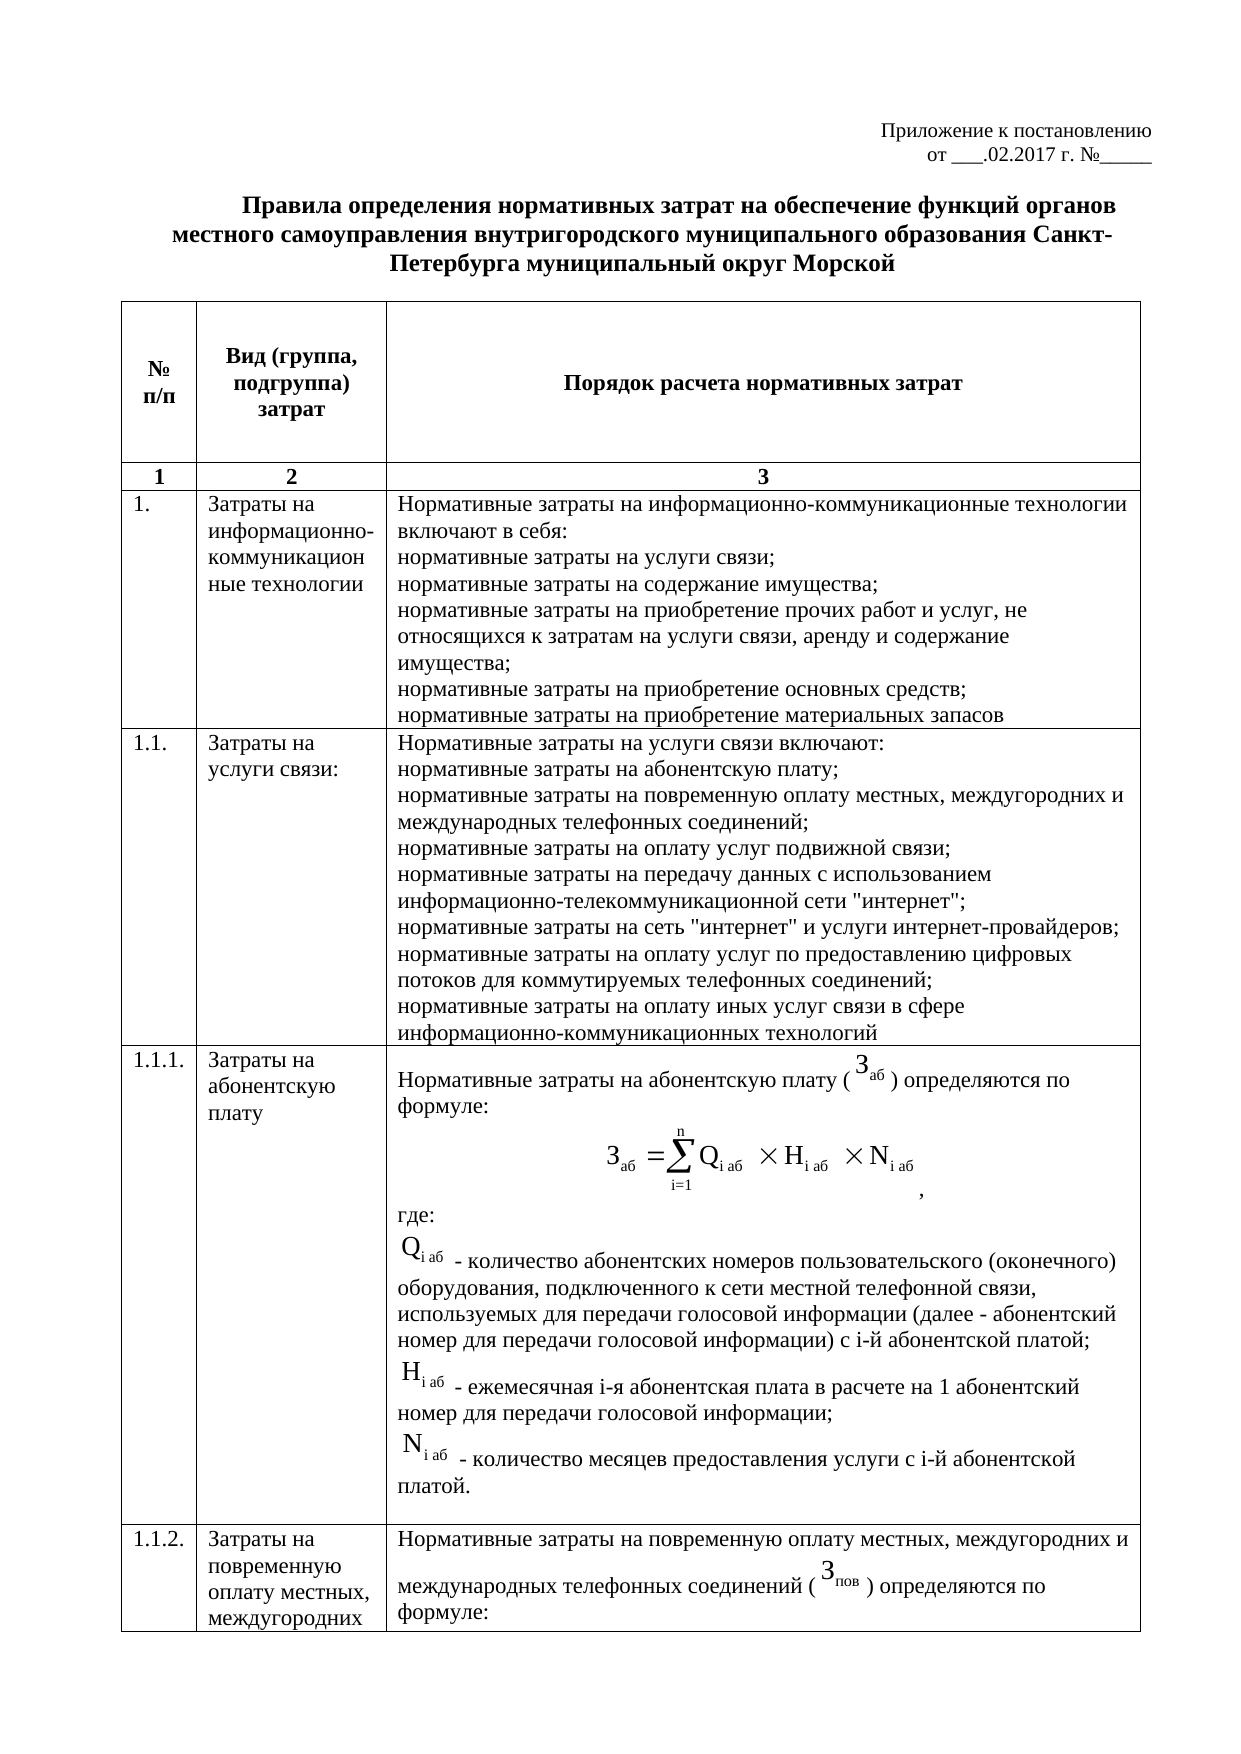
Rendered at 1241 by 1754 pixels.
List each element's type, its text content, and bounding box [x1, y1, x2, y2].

table_cell 2 [197, 463, 386, 489]
table_cell 1 [122, 463, 196, 489]
table_cell 3 [387, 463, 1140, 489]
text Правила определения нормативных затрат на обеспечение функций органов местного самоуправления внутригородского муниципального образования Санкт-Петербурга муниципальный округ Морской [133, 190, 1152, 277]
table_cell Затраты на информационно-коммуникационные технологии [197, 491, 386, 728]
text Приложение к постановлению [133, 118, 1152, 142]
table_header Порядок расчета нормативных затрат [387, 302, 1140, 462]
table_cell Затраты на услуги связи: [197, 729, 386, 1045]
text от ___.02.2017 г. №_____ [133, 142, 1152, 166]
table_cell Нормативные затраты на абонентскую плату () определяются по формуле: , где: - количество абонентских номеров пользовательского (оконечного) оборудования, подключенного к сети местной телефонной связи, используемых для передачи голосовой информации (далее - абонентский номер для передачи голосовой информации) с i-й абонентской платой; - ежемесячная i-я абонентская плата в расчете на 1 абонентский номер для передачи голосовой информации; - количество месяцев предоставления услуги с i-й абонентской платой. [387, 1046, 1140, 1524]
table_header № п/п [122, 302, 196, 462]
table_cell 1.1.2. [122, 1525, 196, 1631]
table_cell 1.1. [122, 729, 196, 1045]
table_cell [387, 1525, 1140, 1631]
table_cell 1. [122, 491, 196, 728]
table_cell Нормативные затраты на услуги связи включают: нормативные затраты на абонентскую плату; нормативные затраты на повременную оплату местных, междугородних и международных телефонных соединений; нормативные затраты на оплату услуг подвижной связи; нормативные затраты на передачу данных с использованием информационно-телекоммуникационной сети "интернет"; нормативные затраты на сеть "интернет" и услуги интернет-провайдеров; нормативные затраты на оплату услуг по предоставлению цифровых потоков для коммутируемых телефонных соединений; нормативные затраты на оплату иных услуг связи в сфере информационно-коммуникационных технологий [387, 729, 1140, 1045]
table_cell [197, 1525, 386, 1631]
table_cell Нормативные затраты на информационно-коммуникационные технологии включают в себя: нормативные затраты на услуги связи; нормативные затраты на содержание имущества; нормативные затраты на приобретение прочих работ и услуг, не относящихся к затратам на услуги связи, аренду и содержание имущества; нормативные затраты на приобретение основных средств; нормативные затраты на приобретение материальных запасов [387, 491, 1140, 728]
table_header Вид (группа, подгруппа) затрат [197, 302, 386, 462]
table_cell 1.1.1. [122, 1046, 196, 1524]
table_cell Затраты на абонентскую плату [197, 1046, 386, 1524]
